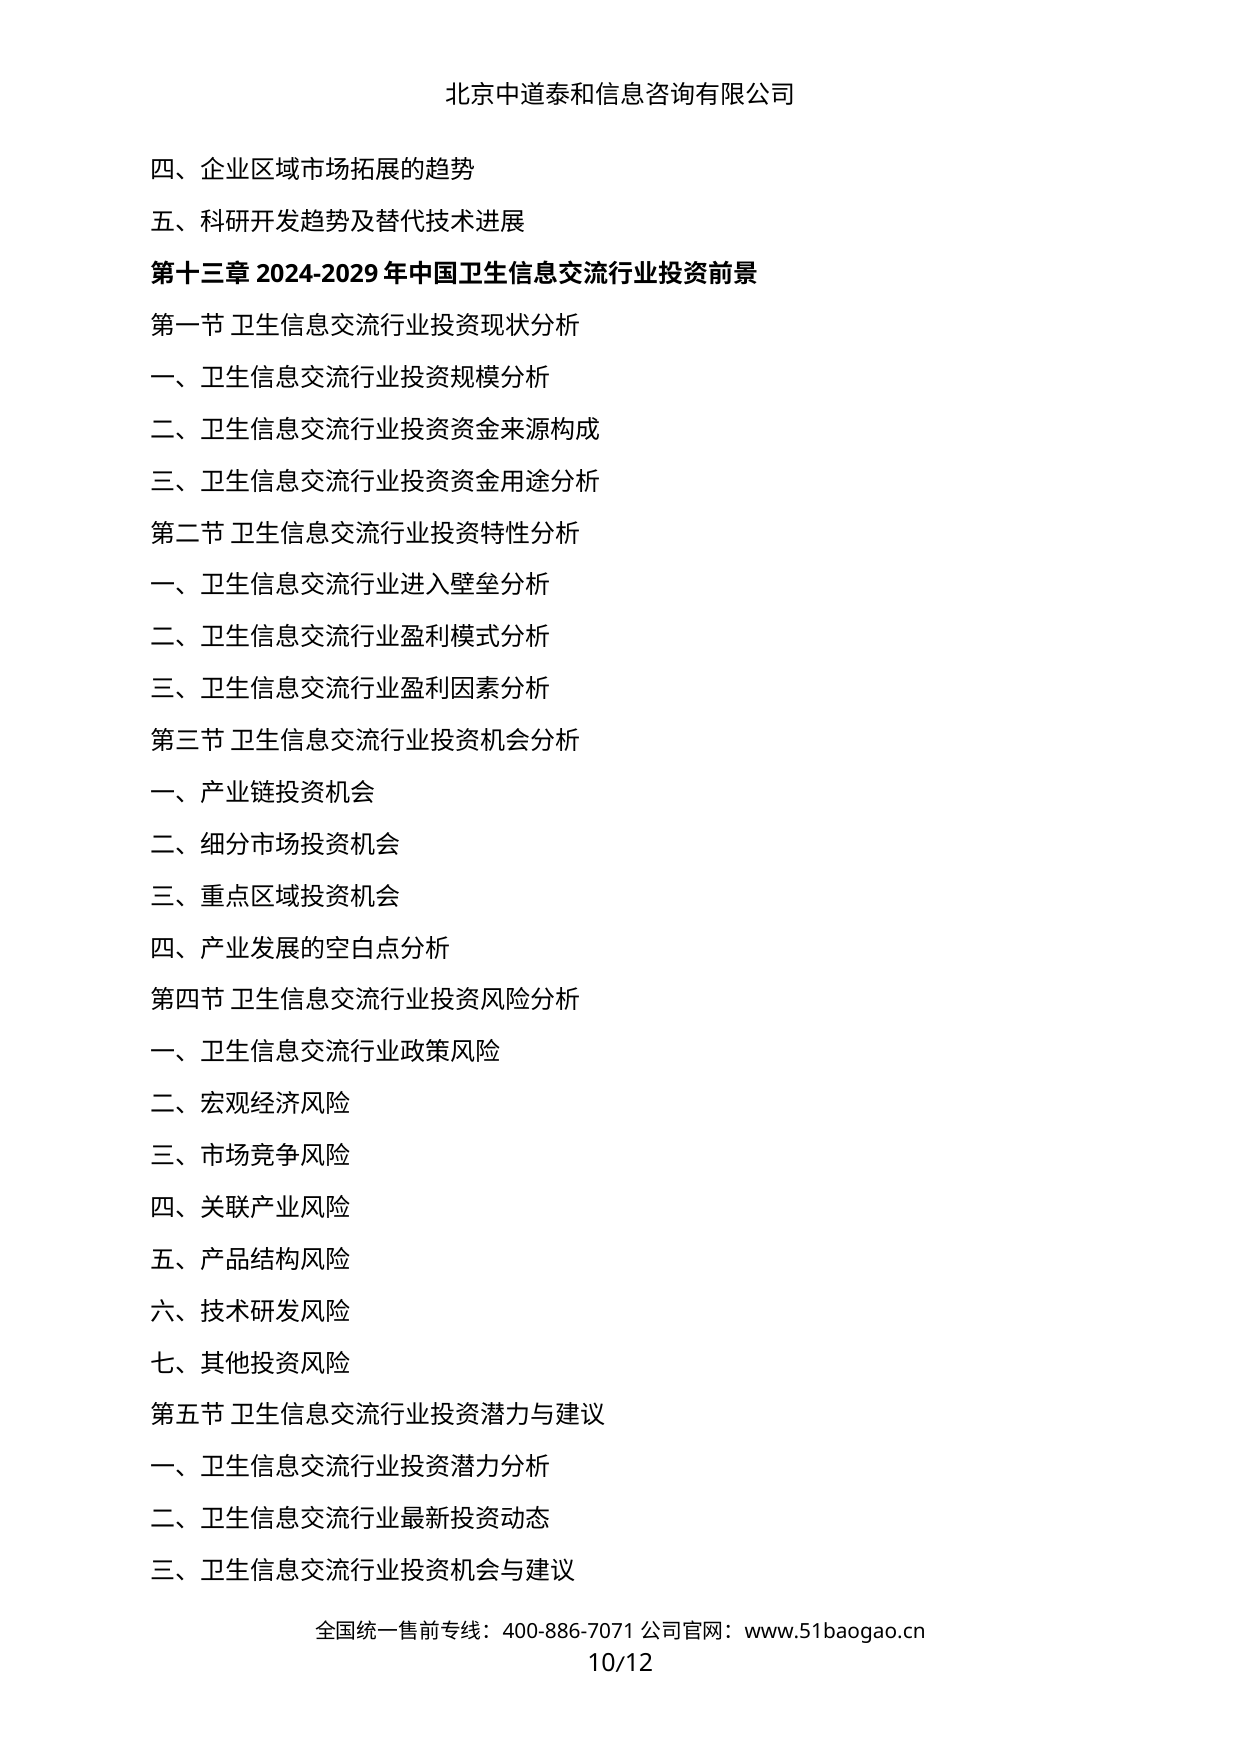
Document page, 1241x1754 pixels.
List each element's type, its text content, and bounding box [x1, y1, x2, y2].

text 二、卫生信息交流行业盈利模式分析 [150, 617, 1090, 653]
text 第二节 卫生信息交流行业投资特性分析 [150, 513, 1090, 549]
text 三、卫生信息交流行业投资机会与建议 [150, 1551, 1090, 1587]
text 第三节 卫生信息交流行业投资机会分析 [150, 721, 1090, 757]
text 一、产业链投资机会 [150, 772, 1090, 809]
text 二、宏观经济风险 [150, 1084, 1090, 1120]
text 二、细分市场投资机会 [150, 824, 1090, 861]
text 二、卫生信息交流行业最新投资动态 [150, 1499, 1090, 1535]
text 第十三章 2024-2029年中国卫生信息交流行业投资前景 [150, 254, 1090, 290]
text 五、产品结构风险 [150, 1239, 1090, 1276]
text 一、卫生信息交流行业进入壁垒分析 [150, 565, 1090, 601]
text 二、卫生信息交流行业投资资金来源构成 [150, 409, 1090, 446]
text 第四节 卫生信息交流行业投资风险分析 [150, 980, 1090, 1016]
text 三、卫生信息交流行业盈利因素分析 [150, 669, 1090, 705]
text 四、企业区域市场拓展的趋势 [150, 150, 1090, 186]
text 一、卫生信息交流行业投资潜力分析 [150, 1447, 1090, 1483]
text 四、关联产业风险 [150, 1187, 1090, 1224]
text 三、卫生信息交流行业投资资金用途分析 [150, 461, 1090, 497]
text 四、产业发展的空白点分析 [150, 928, 1090, 964]
text 一、卫生信息交流行业投资规模分析 [150, 357, 1090, 394]
text 五、科研开发趋势及替代技术进展 [150, 202, 1090, 238]
text 六、技术研发风险 [150, 1291, 1090, 1327]
text 一、卫生信息交流行业政策风险 [150, 1032, 1090, 1068]
text 七、其他投资风险 [150, 1343, 1090, 1379]
text 三、市场竞争风险 [150, 1136, 1090, 1172]
text 三、重点区域投资机会 [150, 876, 1090, 912]
text 第五节 卫生信息交流行业投资潜力与建议 [150, 1395, 1090, 1431]
text 第一节 卫生信息交流行业投资现状分析 [150, 306, 1090, 342]
